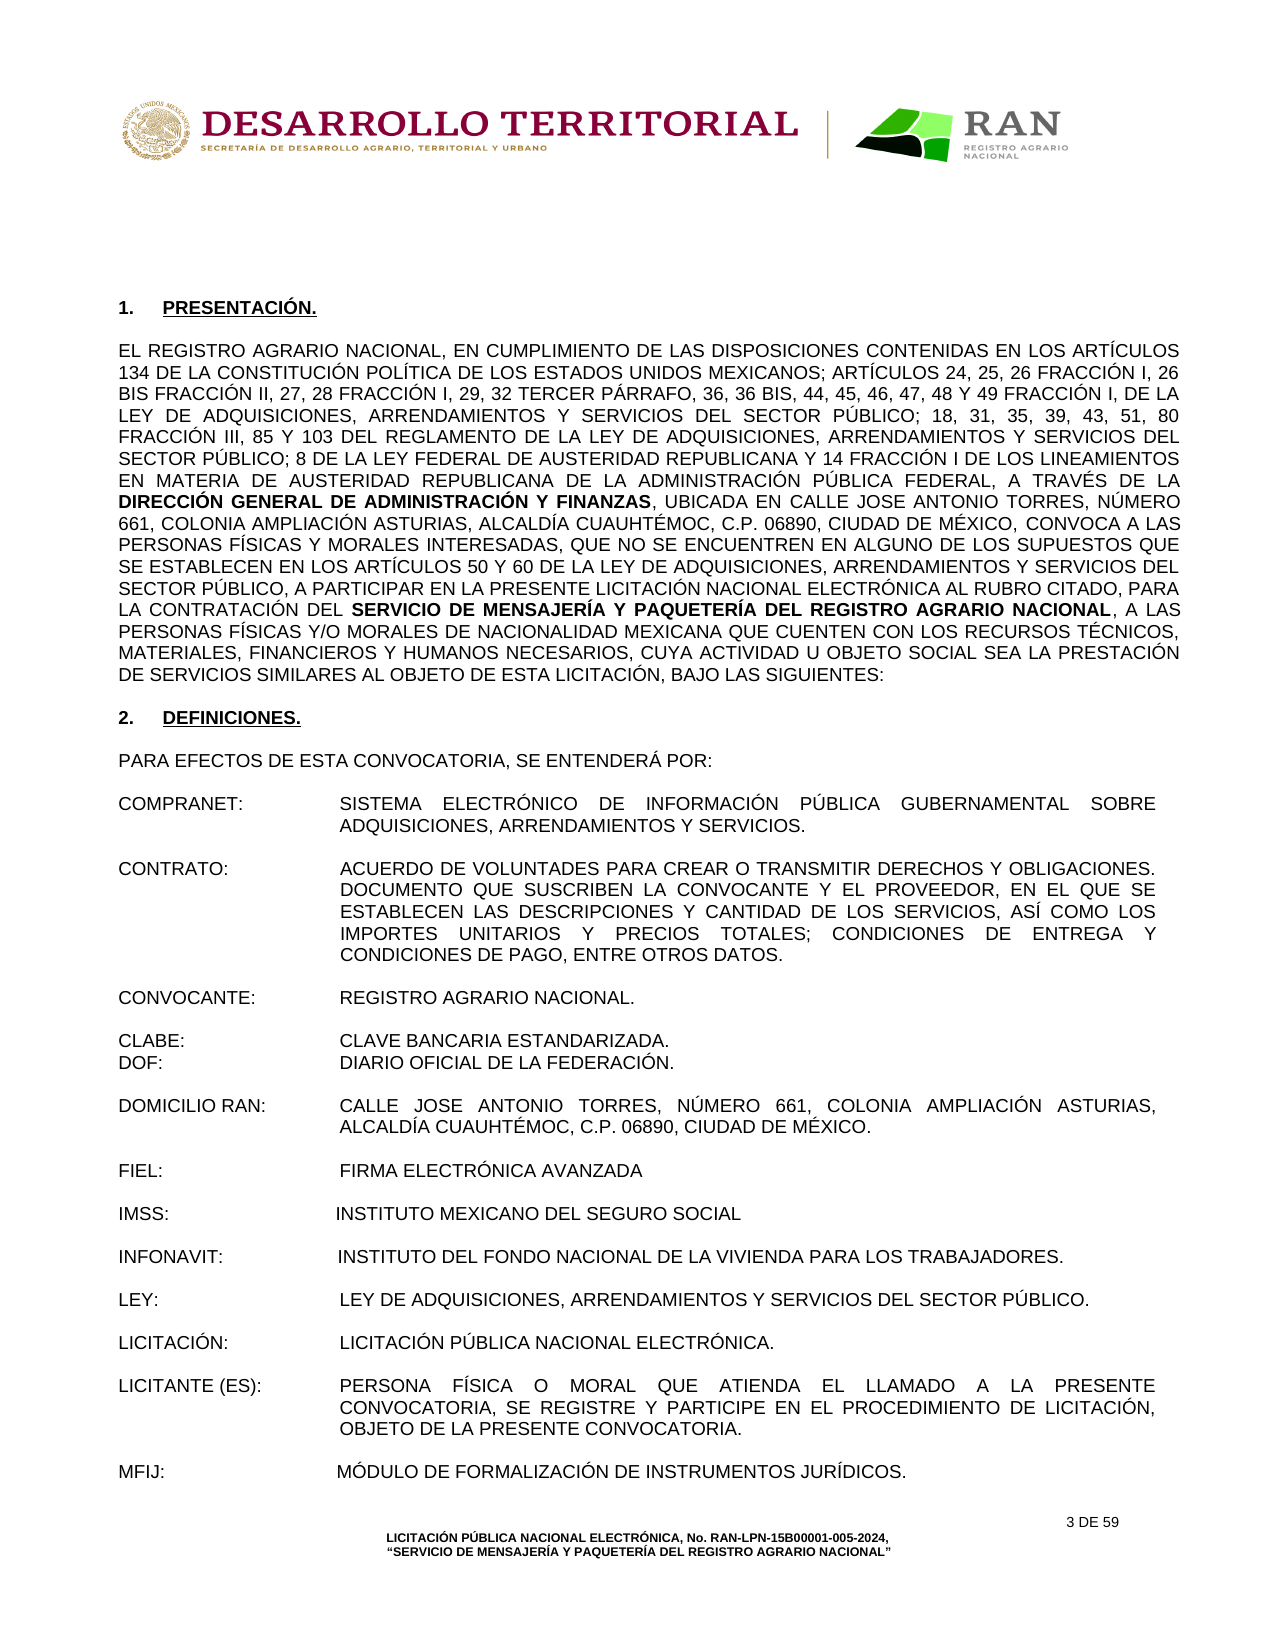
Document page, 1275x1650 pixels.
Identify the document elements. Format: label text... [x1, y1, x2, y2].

text CONTRATO: ACUERDO DE VOLUNTADES PARA CREAR O TRANSMITIR DERECHOS Y OBLIGACIONES. DOCUMENTO QUE SUSCRIBEN LA CONVOCANTE Y EL PROVEEDOR, EN EL QUE SE ESTABLECEN LAS DESCRIPCIONES Y CANTIDAD DE LOS SERVICIOS, ASÍ COMO LOS IMPORTES UNITARIOS Y PRECIOS TOTALES; CONDICIONES DE ENTREGA Y CONDICIONES DE PAGO, ENTRE OTROS DATOS. [118, 858, 1157, 965]
text FIEL: FIRMA ELECTRÓNICA AVANZADA [118, 1159, 1157, 1181]
list DEFINICIONES. [118, 707, 1157, 728]
text COMPRANET: SISTEMA ELECTRÓNICO DE INFORMACIÓN PÚBLICA GUBERNAMENTAL SOBRE ADQUISICIONES, ARRENDAMIENTOS Y SERVICIOS. [118, 793, 1157, 836]
text DOF: DIARIO OFICIAL DE LA FEDERACIÓN. [118, 1052, 1157, 1073]
text LICITACIÓN: LICITACIÓN PÚBLICA NACIONAL ELECTRÓNICA. [118, 1332, 1157, 1353]
text LICITANTE (ES): PERSONA FÍSICA O MORAL QUE ATIENDA EL LLAMADO A LA PRESENTE CONVOCATORIA, SE REGISTRE Y PARTICIPE EN EL PROCEDIMIENTO DE LICITACIÓN, OBJETO DE LA PRESENTE CONVOCATORIA. [118, 1375, 1157, 1440]
text CONVOCANTE: REGISTRO AGRARIO NACIONAL. [118, 987, 1157, 1008]
text DOMICILIO RAN: CALLE JOSE ANTONIO TORRES, NÚMERO 661, COLONIA AMPLIACIÓN ASTURIAS, ALCALDÍA CUAUHTÉMOC, C.P. 06890, CIUDAD DE MÉXICO. [118, 1095, 1157, 1138]
text MFIJ: MÓDULO DE FORMALIZACIÓN DE INSTRUMENTOS JURÍDICOS. [118, 1461, 1157, 1483]
text PARA EFECTOS DE ESTA CONVOCATORIA, SE ENTENDERÁ POR: [118, 750, 1157, 771]
text CLABE: CLAVE BANCARIA ESTANDARIZADA. [118, 1030, 1157, 1052]
text LEY: LEY DE ADQUISICIONES, ARRENDAMIENTOS Y SERVICIOS DEL SECTOR PÚBLICO. [118, 1289, 1157, 1310]
text IMSS: INSTITUTO MEXICANO DEL SEGURO SOCIAL [118, 1203, 1157, 1224]
list PRESENTACIÓN. [118, 297, 1157, 318]
text EL REGISTRO AGRARIO NACIONAL, EN CUMPLIMIENTO DE LAS DISPOSICIONES CONTENIDAS EN LOS ARTÍCULOS 134 DE LA CONSTITUCIÓN POLÍTICA DE LOS ESTADOS UNIDOS MEXICANOS; ARTÍCULOS 24, 25, 26 FRACCIÓN I, 26 BIS FRACCIÓN II, 27, 28 FRACCIÓN I, 29, 32 TERCER PÁRRAFO, 36, 36 BIS, 44, 45, 46, 47, 48 Y 49 FRACCIÓN I, DE LA LEY DE ADQUISICIONES, ARRENDAMIENTOS Y SERVICIOS DEL SECTOR PÚBLICO; 18, 31, 35, 39, 43, 51, 80 FRACCIÓN III, 85 Y 103 DEL REGLAMENTO DE LA LEY DE ADQUISICIONES, ARRENDAMIENTOS Y SERVICIOS DEL SECTOR PÚBLICO; 8 DE LA LEY FEDERAL DE AUSTERIDAD REPUBLICANA Y 14 FRACCIÓN I DE LOS LINEAMIENTOS EN MATERIA DE AUSTERIDAD REPUBLICANA DE LA ADMINISTRACIÓN PÚBLICA FEDERAL, A TRAVÉS DE LA DIRECCIÓN GENERAL DE ADMINISTRACIÓN Y FINANZAS, UBICADA EN CALLE JOSE ANTONIO TORRES, NÚMERO 661, COLONIA AMPLIACIÓN ASTURIAS, ALCALDÍA CUAUHTÉMOC, C.P. 06890, CIUDAD DE MÉXICO, CONVOCA A LAS PERSONAS FÍSICAS Y MORALES INTERESADAS, QUE NO SE ENCUENTREN EN ALGUNO DE LOS SUPUESTOS QUE SE ESTABLECEN EN LOS ARTÍCULOS 50 Y 60 DE LA LEY DE ADQUISICIONES, ARRENDAMIENTOS Y SERVICIOS DEL SECTOR PÚBLICO, A PARTICIPAR EN LA PRESENTE LICITACIÓN NACIONAL ELECTRÓNICA AL RUBRO CITADO, PARA LA CONTRATACIÓN DEL SERVICIO DE MENSAJERÍA Y PAQUETERÍA DEL REGISTRO AGRARIO NACIONAL, A LAS PERSONAS FÍSICAS Y/O MORALES DE NACIONALIDAD MEXICANA QUE CUENTEN CON LOS RECURSOS TÉCNICOS, MATERIALES, FINANCIEROS Y HUMANOS NECESARIOS, CUYA ACTIVIDAD U OBJETO SOCIAL SEA LA PRESTACIÓN DE SERVICIOS SIMILARES AL OBJETO DE ESTA LICITACIÓN, BAJO LAS SIGUIENTES: [118, 340, 1181, 685]
picture [4, 0, 1270, 185]
text INFONAVIT: INSTITUTO DEL FONDO NACIONAL DE LA VIVIENDA PARA LOS TRABAJADORES. [118, 1246, 1157, 1267]
